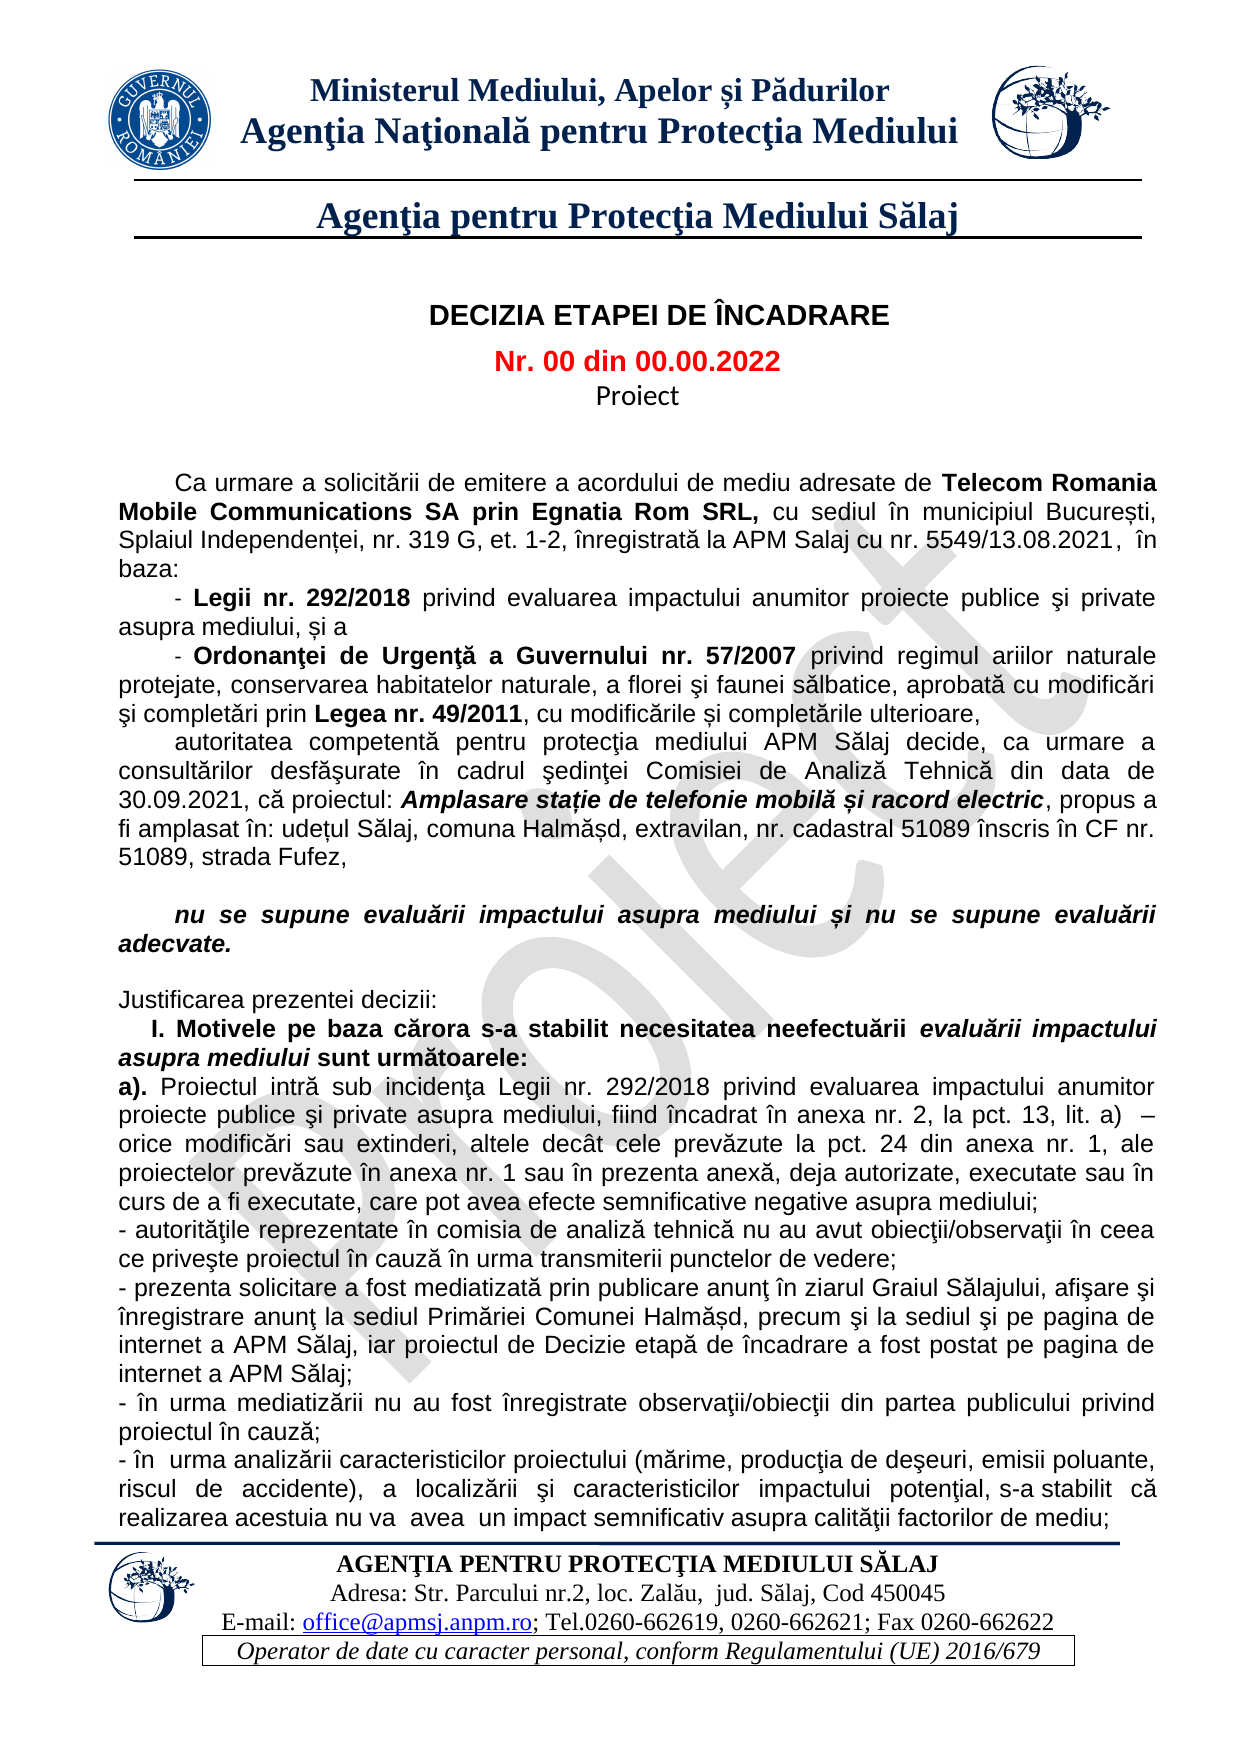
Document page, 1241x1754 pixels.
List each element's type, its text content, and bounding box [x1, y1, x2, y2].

text Proiect [118, 377, 1157, 413]
text - prezenta solicitare a fost mediatizată prin publicare anunţ în ziarul Graiul Sălajului, afişare şi înregistrare anunţ la sediul Primăriei Comunei Halmășd, precum şi la sediul şi pe pagina de internet a APM Sălaj, iar proiectul de Decizie etapă de încadrare a fost postat pe pagina de internet a APM Sălaj; [118, 1273, 1157, 1388]
text Justificarea prezentei decizii: [118, 985, 1157, 1014]
subtitle DECIZIA ETAPEI DE ÎNCADRARE [118, 298, 1157, 331]
text a). Proiectul intră sub incidenţa Legii nr. 292/2018 privind evaluarea impactului anumitor proiecte publice şi private asupra mediului, fiind încadrat în anexa nr. 2, la pct. 13, lit. a) – orice modificări sau extinderi, altele decât cele prevăzute la pct. 24 din anexa nr. 1, ale proiectelor prevăzute în anexa nr. 1 sau în prezenta anexă, deja autorizate, executate sau în curs de a fi executate, care pot avea efecte semnificative negative asupra mediului; [118, 1072, 1157, 1215]
subtitle Nr. 00 din 00.00.2022 [118, 344, 1157, 377]
list Legii nr. 292/2018 privind evaluarea impactului anumitor proiecte publice şi private asupra mediului, și a [118, 583, 1157, 641]
text - autorităţile reprezentate în comisia de analiză tehnică nu au avut obiecţii/observaţii în ceea ce priveşte proiectul în cauză în urma transmiterii punctelor de vedere; [118, 1215, 1157, 1273]
text - în urma analizării caracteristicilor proiectului (mărime, producţia de deşeuri, emisii poluante, riscul de accidente), a localizării şi caracteristicilor impactului potenţial, s-a stabilit că realizarea acestuia nu va avea un impact semnificativ asupra calităţii factorilor de mediu; [118, 1445, 1157, 1532]
text nu se supune evaluării impactului asupra mediului și nu se supune evaluării adecvate. [118, 900, 1157, 957]
text Ca urmare a solicitării de emitere a acordului de mediu adresate de Telecom Romania Mobile Communications SA prin Egnatia Rom SRL, cu sediul în municipiul București, Splaiul Independenței, nr. 319 G, et. 1-2, înregistrată la APM Salaj cu nr. 5549/13.08.2021, în baza: [118, 468, 1157, 583]
picture [107, 68, 212, 171]
text I. Motivele pe baza cărora s-a stabilit necesitatea neefectuării evaluării impactului asupra mediului sunt următoarele: [118, 1014, 1157, 1072]
text - în urma mediatizării nu au fost înregistrate observaţii/obiecţii din partea publicului privind proiectul în cauză; [118, 1388, 1157, 1445]
list Ordonanţei de Urgenţă a Guvernului nr. 57/2007 privind regimul ariilor naturale protejate, conservarea habitatelor naturale, a florei şi faunei sǎlbatice, aprobată cu modificǎri şi completǎri prin Legea nr. 49/2011, cu modificările și completările ulterioare, [118, 641, 1157, 727]
text autoritatea competentă pentru protecţia mediului APM Sălaj decide, ca urmare a consultărilor desfăşurate în cadrul şedinţei Comisiei de Analiză Tehnică din data de 30.09.2021, că proiectul: Amplasare stație de telefonie mobilă și racord electric, propus a fi amplasat în: udețul Sălaj, comuna Halmășd, extravilan, nr. cadastral 51089 înscris în CF nr. 51089, strada Fufez, [118, 727, 1157, 871]
